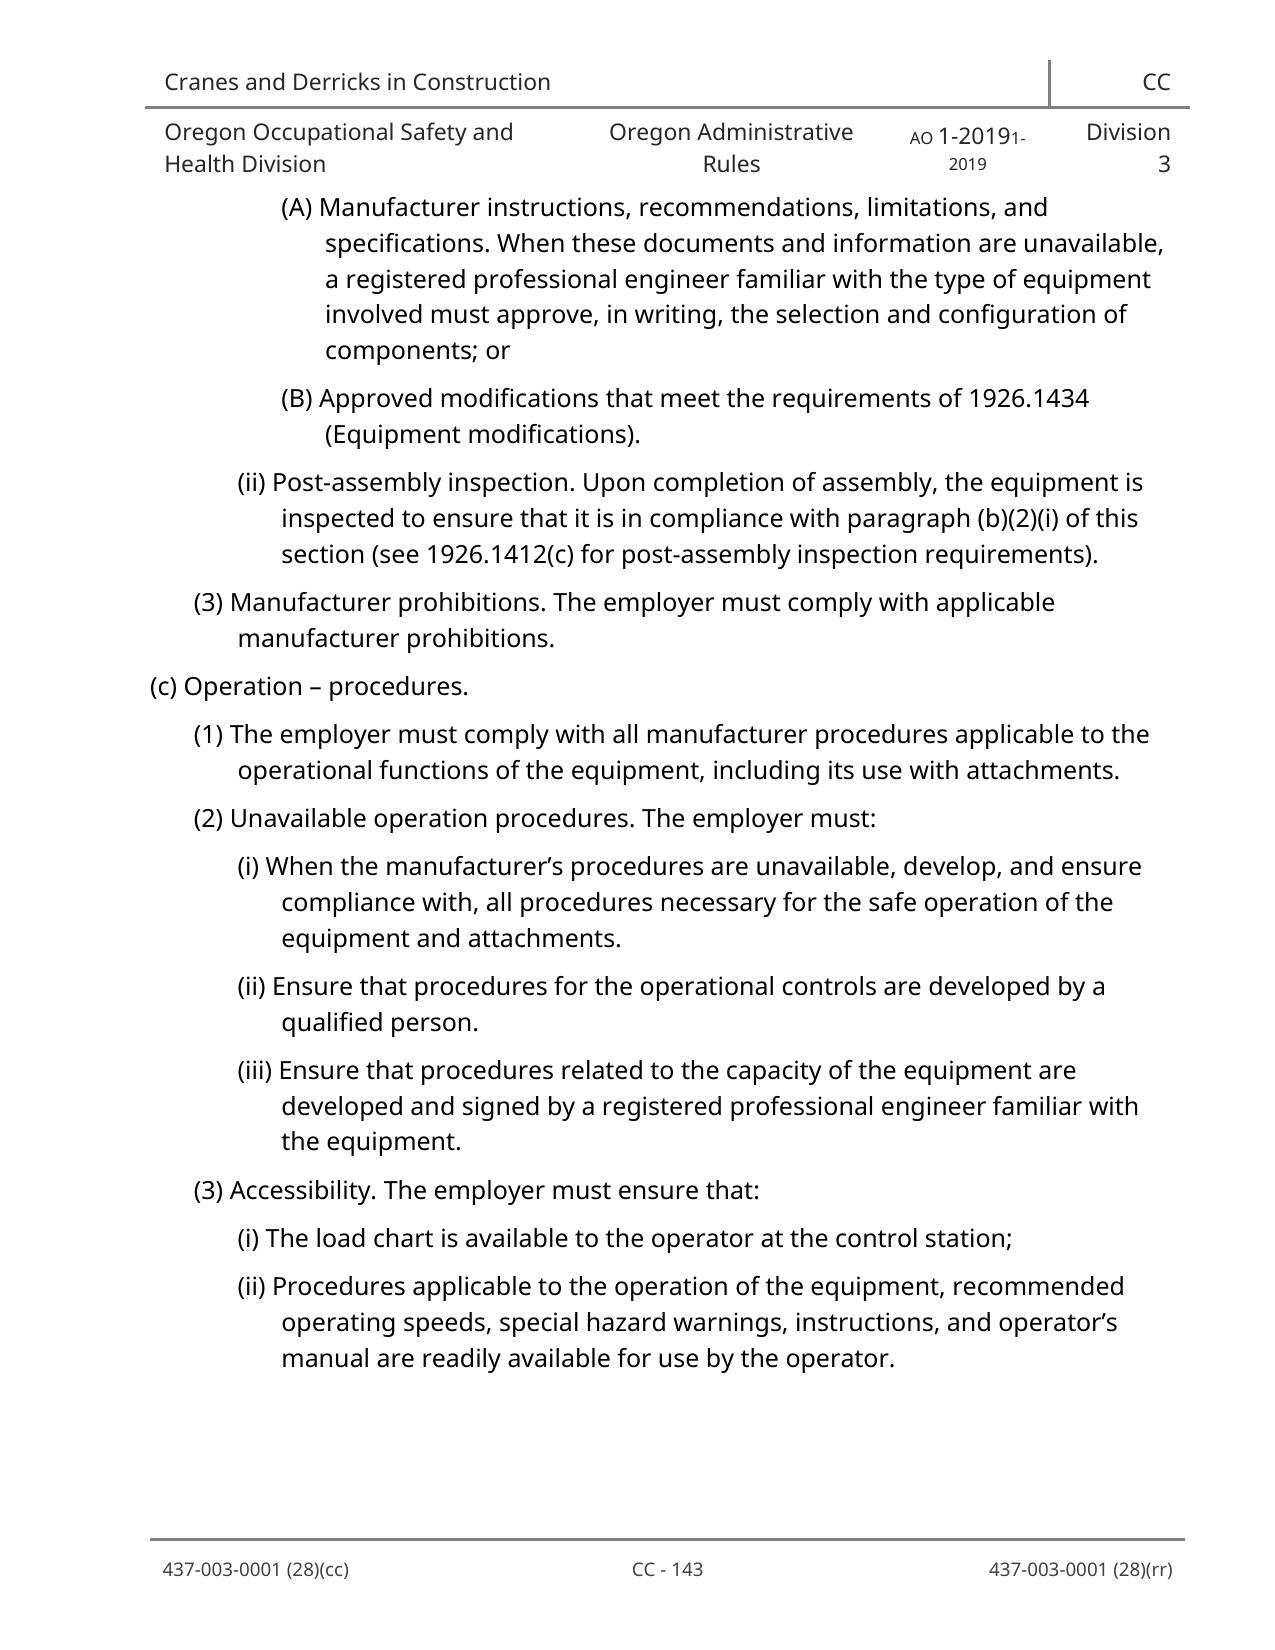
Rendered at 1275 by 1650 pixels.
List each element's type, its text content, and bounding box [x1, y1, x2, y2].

list (2) Unavailable operation procedures. The employer must: [194, 801, 1185, 835]
list (A) Manufacturer instructions, recommendations, limitations, and specifications. When these documents and information are unavailable, a registered professional engineer familiar with the type of equipment involved must approve, in writing, the selection and configuration of components; or [281, 150, 1185, 367]
list (1) The employer must comply with all manufacturer procedures applicable to the operational functions of the equipment, including its use with attachments. [194, 717, 1185, 787]
list (ii) Procedures applicable to the operation of the equipment, recommended operating speeds, special hazard warnings, instructions, and operator’s manual are readily available for use by the operator. [237, 1269, 1185, 1374]
list (B) Approved modifications that meet the requirements of 1926.1434 (Equipment modifications). [281, 381, 1185, 451]
list (i) When the manufacturer’s procedures are unavailable, develop, and ensure compliance with, all procedures necessary for the safe operation of the equipment and attachments. [237, 849, 1185, 954]
list (iii) Ensure that procedures related to the capacity of the equipment are developed and signed by a registered professional engineer familiar with the equipment. [237, 1053, 1185, 1158]
list (c) Operation – procedures. [150, 668, 1185, 703]
list (3) Manufacturer prohibitions. The employer must comply with applicable manufacturer prohibitions. [194, 584, 1185, 654]
list (i) The load chart is available to the operator at the control station; [237, 1221, 1185, 1254]
list (3) Accessibility. The employer must ensure that: [194, 1172, 1185, 1206]
list (ii) Ensure that procedures for the operational controls are developed by a qualified person. [237, 969, 1185, 1038]
list (ii) Post-assembly inspection. Upon completion of assembly, the equipment is inspected to ensure that it is in compliance with paragraph (b)(2)(i) of this section (see 1926.1412(c) for post-assembly inspection requirements). [237, 465, 1185, 570]
